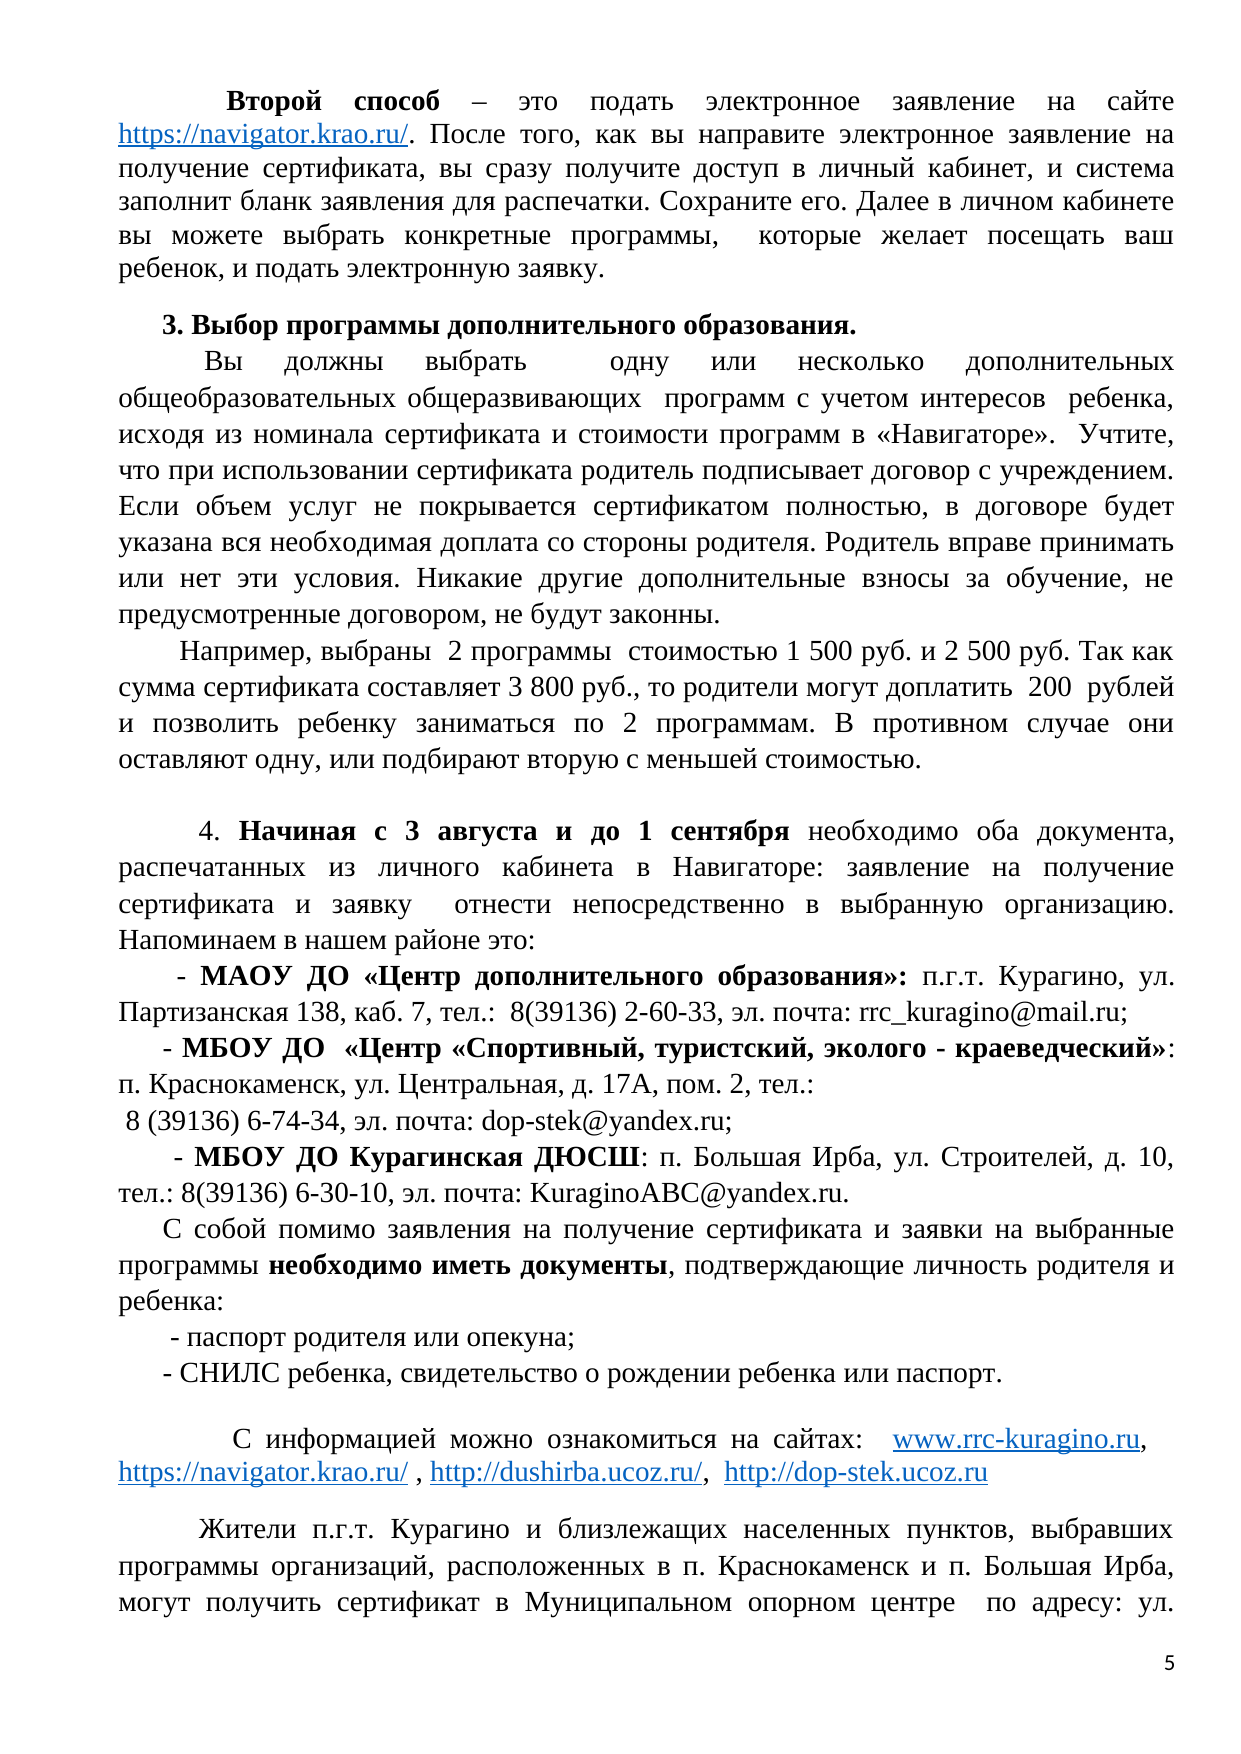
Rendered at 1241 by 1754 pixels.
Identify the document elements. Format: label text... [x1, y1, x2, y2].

text Вы должны выбрать одну или несколько дополнительных общеобразовательных общеразвивающих программ с учетом интересов ребенка, исходя из номинала сертификата и стоимости программ в «Навигаторе». Учтите, что при использовании сертификата родитель подписывает договор с учреждением. Если объем услуг не покрывается сертификатом полностью, в договоре будет указана вся необходимая доплата со стороны родителя. Родитель вправе принимать или нет эти условия. Никакие другие дополнительные взносы за обучение, не предусмотренные договором, не будут законны. [118, 343, 1175, 630]
text 4. Начиная с 3 августа и до 1 сентября необходимо оба документа, распечатанных из личного кабинета в Навигаторе: заявление на получение сертификата и заявку отнести непосредственно в выбранную организацию. Напоминаем в нашем районе это: [118, 813, 1175, 955]
text Второй способ – это подать электронное заявление на сайте https://navigator.krao.ru/. После того, как вы направите электронное заявление на получение сертификата, вы сразу получите доступ в личный кабинет, и система заполнит бланк заявления для распечатки. Сохраните его. Далее в личном кабинете вы можете выбрать конкретные программы, которые желает посещать ваш ребенок, и подать электронную заявку. [118, 83, 1175, 284]
text - МАОУ ДО «Центр дополнительного образования»: п.г.т. Курагино, ул. Партизанская 138, каб. 7, тел.: 8(39136) 2-60-33, эл. почта: rrc_kuragino@mail.ru; [118, 958, 1175, 1028]
text 3. Выбор программы дополнительного образования. [118, 307, 1175, 341]
text С информацией можно ознакомиться на сайтах: www.rrc-kuragino.ru, https://navigator.krao.ru/ , http://dushirba.ucoz.ru/, http://dop-stek.ucoz.ru [118, 1421, 1175, 1488]
text С собой помимо заявления на получение сертификата и заявки на выбранные программы необходимо иметь документы, подтверждающие личность родителя и ребенка: [118, 1211, 1175, 1317]
text 8 (39136) 6-74-34, эл. почта: dop-stek@yandex.ru; [118, 1103, 1175, 1136]
text - МБОУ ДО «Центр «Спортивный, туристский, эколого - краеведческий»: п. Краснокаменск, ул. Центральная, д. 17А, пом. 2, тел.: [118, 1030, 1175, 1100]
text - МБОУ ДО Курагинская ДЮСШ: п. Большая Ирба, ул. Строителей, д. 10, тел.: 8(39136) 6-30-10, эл. почта: KuraginoABC@yandex.ru. [118, 1139, 1175, 1208]
text - паспорт родителя или опекуна; [118, 1319, 1175, 1353]
text - СНИЛС ребенка, свидетельство о рождении ребенка или паспорт. [118, 1356, 1175, 1389]
text Например, выбраны 2 программы стоимостью 1 500 руб. и 2 500 руб. Так как сумма сертификата составляет 3 800 руб., то родители могут доплатить 200 рублей и позволить ребенку заниматься по 2 программам. В противном случае они оставляют одну, или подбирают вторую с меньшей стоимостью. [118, 633, 1175, 775]
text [118, 1511, 1175, 1617]
